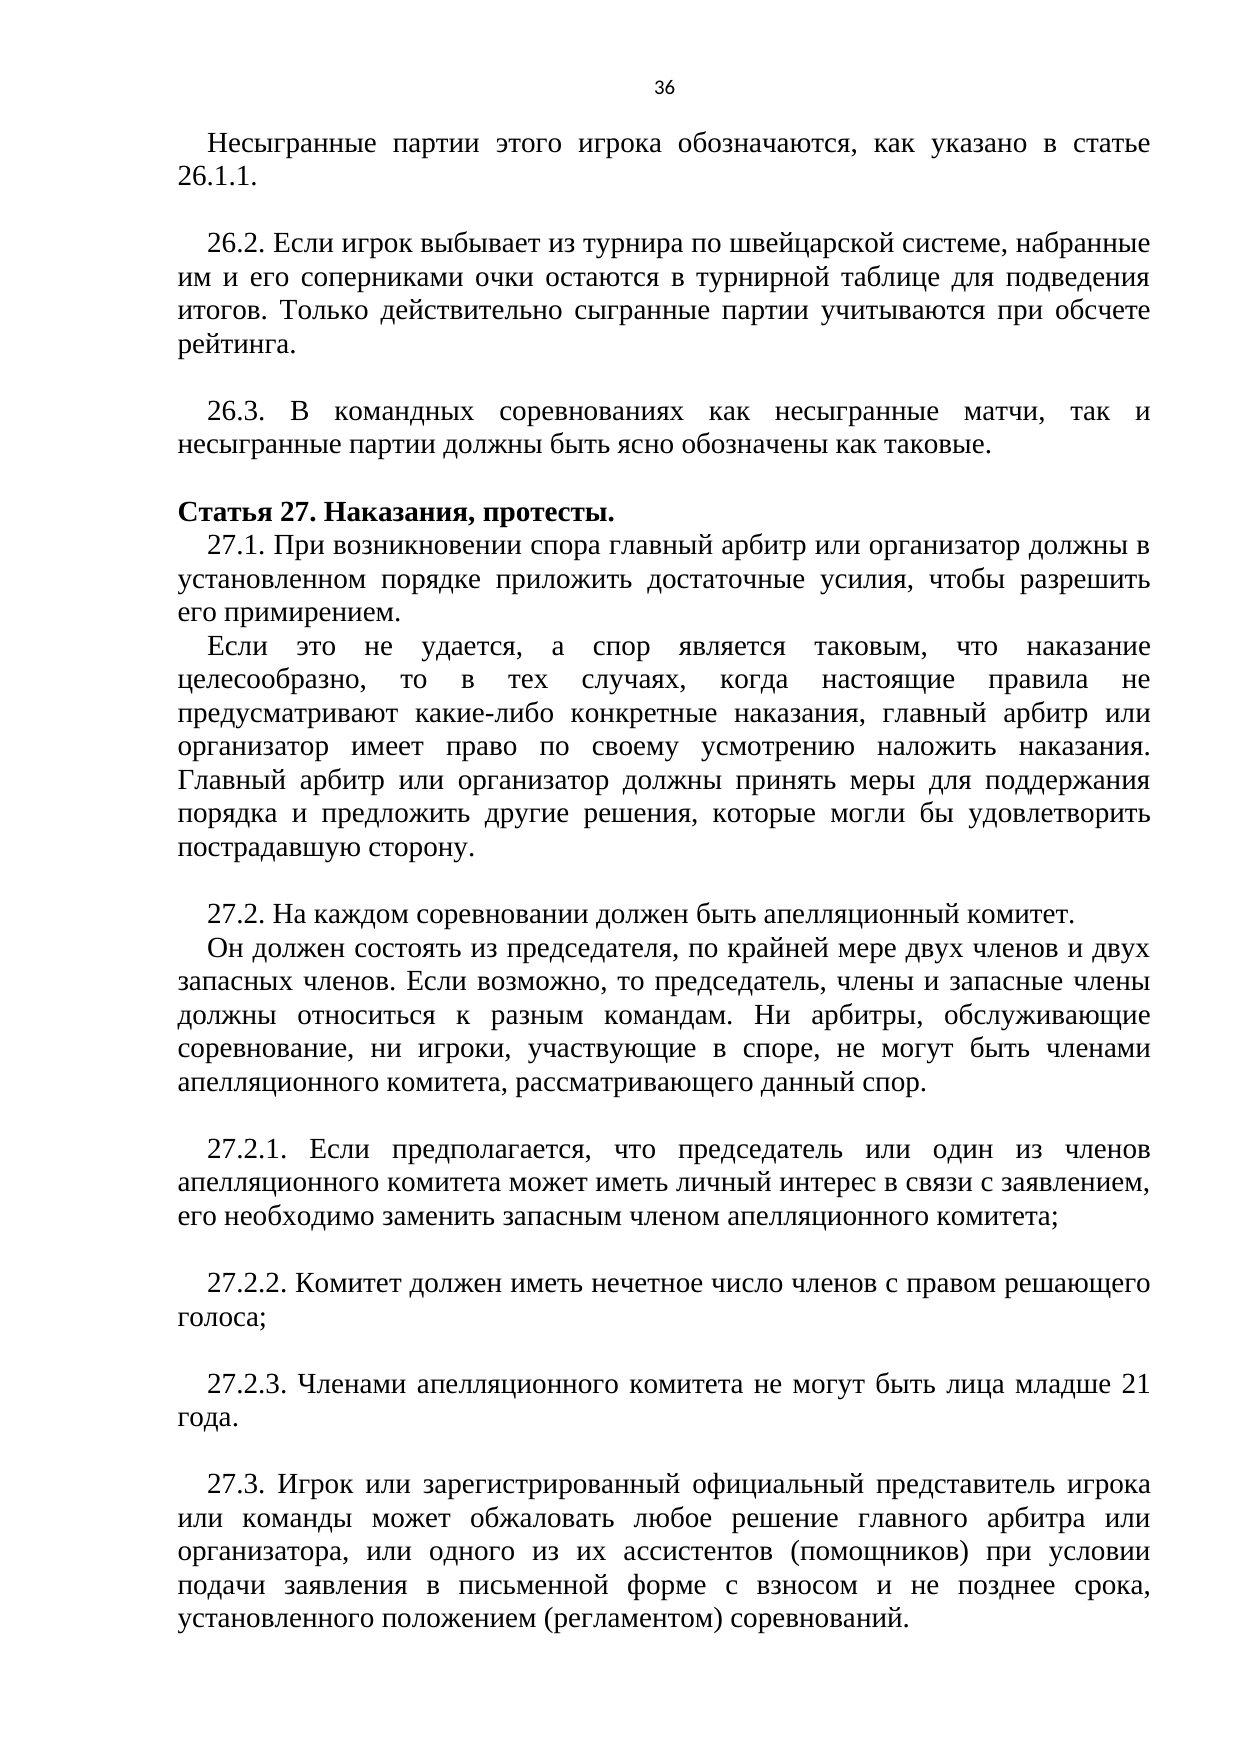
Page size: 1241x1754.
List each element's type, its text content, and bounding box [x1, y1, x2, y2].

text 27.2.3. Членами апелляционного комитета не могут быть лица младше 21 года. [177, 1366, 1152, 1433]
text 27.2.1. Если предполагается, что председатель или один из членов апелляционного комитета может иметь личный интерес в связи с заявлением, его необходимо заменить запасным членом апелляционного комитета; [177, 1131, 1152, 1232]
text 27.2.2. Комитет должен иметь нечетное число членов с правом решающего голоса; [177, 1265, 1152, 1332]
text Если это не удается, а спор является таковым, что наказание целесообразно, то в тех случаях, когда настоящие правила не предусматривают какие-либо конкретные наказания, главный арбитр или организатор имеет право по своему усмотрению наложить наказания. Главный арбитр или организатор должны принять меры для поддержания порядка и предложить другие решения, которые могли бы удовлетворить пострадавшую сторону. [177, 628, 1152, 863]
text Несыгранные партии этого игрока обозначаются, как указано в статье 26.1.1. [177, 125, 1152, 192]
text 27.1. При возникновении спора главный арбитр или организатор должны в установленном порядке приложить достаточные усилия, чтобы разрешить его примирением. [177, 527, 1152, 628]
text Статья 27. Наказания, протесты. [177, 494, 1152, 527]
text 26.3. В командных соревнованиях как несыгранные матчи, так и несыгранные партии должны быть ясно обозначены как таковые. [177, 393, 1152, 460]
text 27.2. На каждом соревновании должен быть апелляционный комитет. [177, 896, 1152, 930]
text Он должен состоять из председателя, по крайней мере двух членов и двух запасных членов. Если возможно, то председатель, члены и запасные члены должны относиться к разным командам. Ни арбитры, обслуживающие соревнование, ни игроки, участвующие в споре, не могут быть членами апелляционного комитета, рассматривающего данный спор. [177, 930, 1152, 1097]
text 27.3. Игрок или зарегистрированный официальный представитель игрока или команды может обжаловать любое решение главного арбитра или организатора, или одного из их ассистентов (помощников) при условии подачи заявления в письменной форме с взносом и не позднее срока, установленного положением (регламентом) соревнований. [177, 1466, 1152, 1634]
text 26.2. Если игрок выбывает из турнира по швейцарской системе, набранные им и его соперниками очки остаются в турнирной таблице для подведения итогов. Только действительно сыгранные партии учитываются при обсчете рейтинга. [177, 225, 1152, 359]
